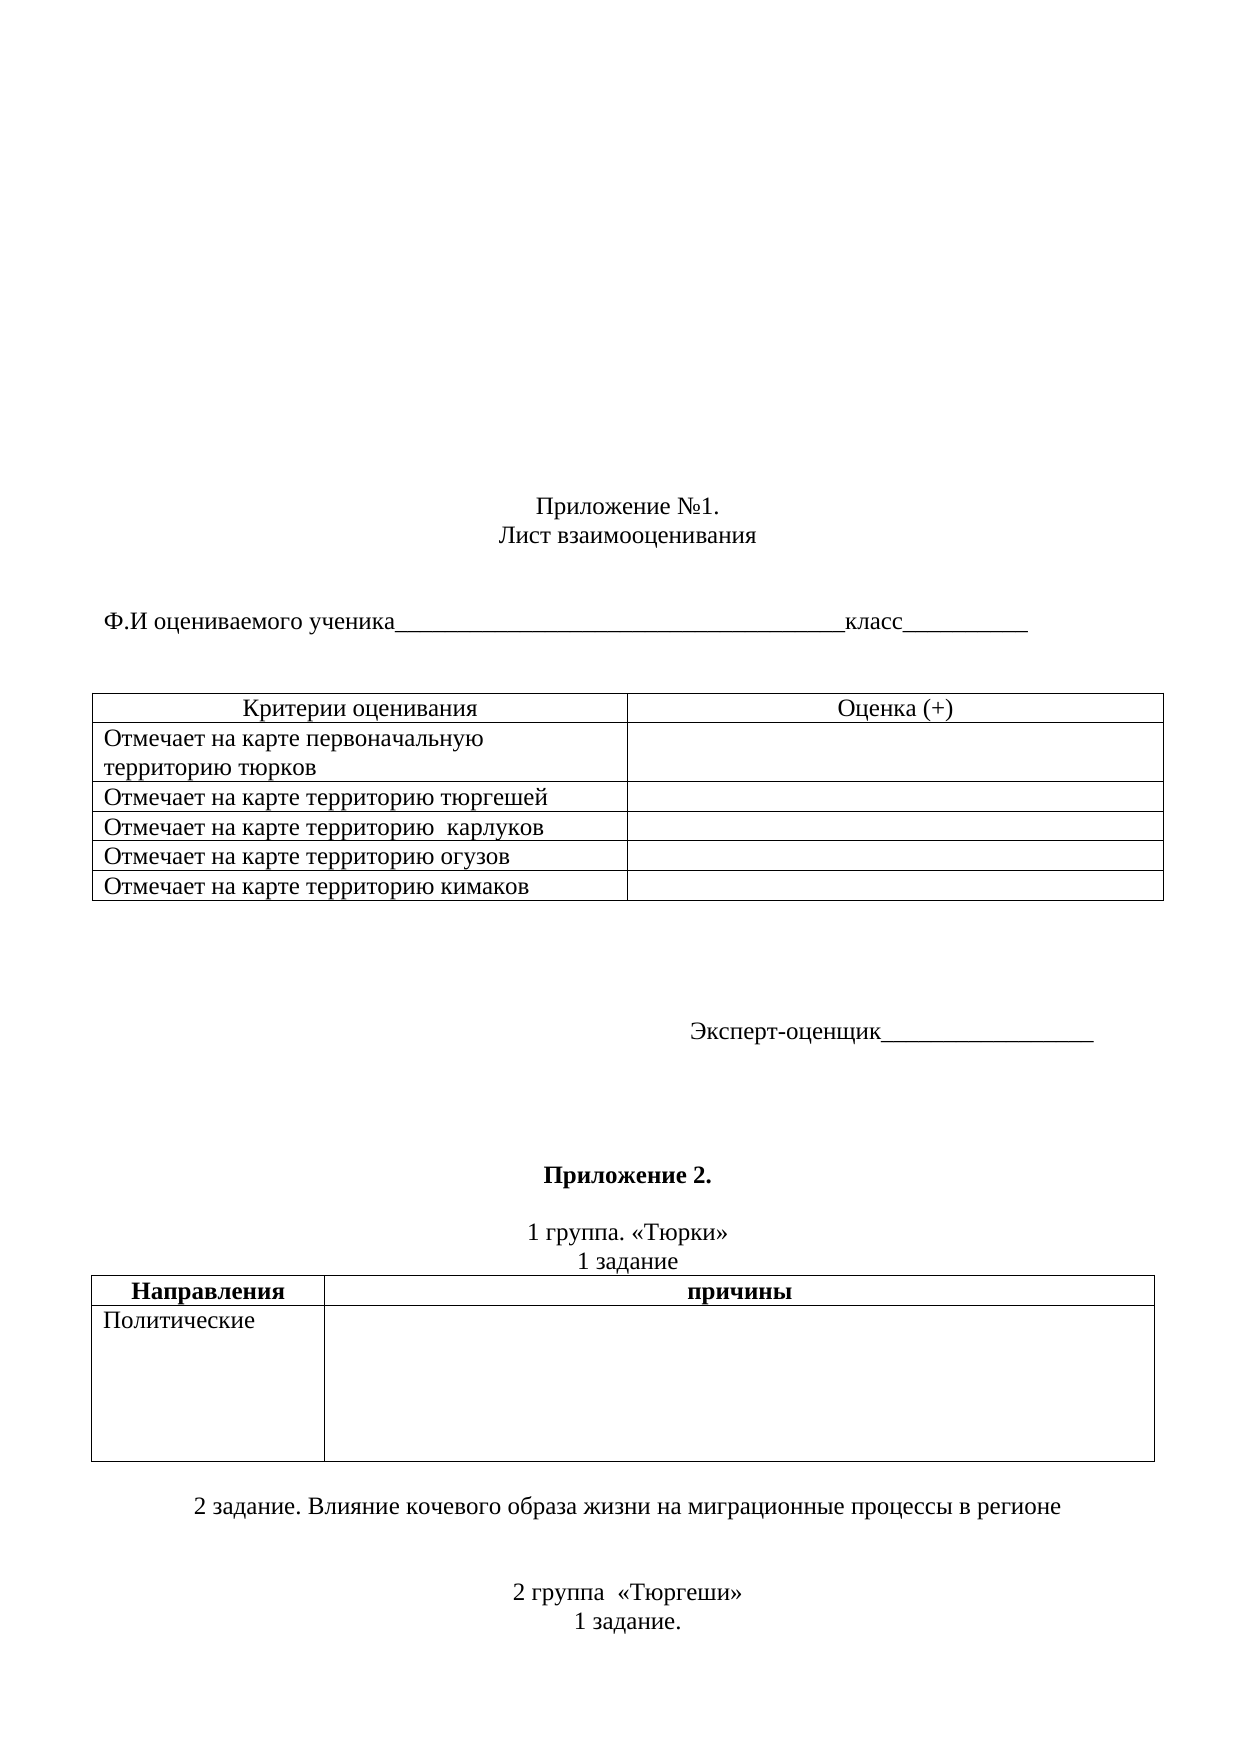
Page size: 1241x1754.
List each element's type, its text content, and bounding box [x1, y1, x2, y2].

table_cell [628, 782, 1163, 811]
text 1 задание. [103, 1606, 1152, 1635]
table_header причины [325, 1276, 1154, 1304]
table_cell Отмечает на карте территорию огузов [93, 841, 627, 870]
table_cell Отмечает на карте территорию кимаков [93, 871, 627, 900]
table_header Направления [92, 1276, 324, 1304]
table_cell Политические [92, 1306, 324, 1461]
text Лист взаимооценивания [103, 520, 1152, 549]
table_cell Отмечает на карте территорию тюргешей [93, 782, 627, 811]
text Приложение 2. [103, 1160, 1152, 1188]
table_cell Отмечает на карте территорию карлуков [93, 812, 627, 840]
table_cell [325, 1306, 1154, 1461]
text Ф.И оцениваемого ученика____________________________________класс__________ [103, 606, 1152, 635]
text 2 задание. Влияние кочевого образа жизни на миграционные процессы в регионе [103, 1491, 1152, 1520]
table_cell [628, 841, 1163, 870]
text 1 группа. «Тюрки» [103, 1217, 1152, 1246]
text Приложение №1. [103, 491, 1152, 520]
table_cell [628, 871, 1163, 900]
table_cell [628, 812, 1163, 840]
table_header Оценка (+) [628, 694, 1163, 722]
table_cell [628, 723, 1163, 781]
text 1 задание [103, 1246, 1152, 1275]
table_cell Отмечает на карте первоначальную территорию тюрков [93, 723, 627, 781]
text 2 группа «Тюргеши» [103, 1577, 1152, 1606]
table_header Критерии оценивания [93, 694, 627, 722]
text Эксперт-оценщик_________________ [103, 1016, 1152, 1045]
